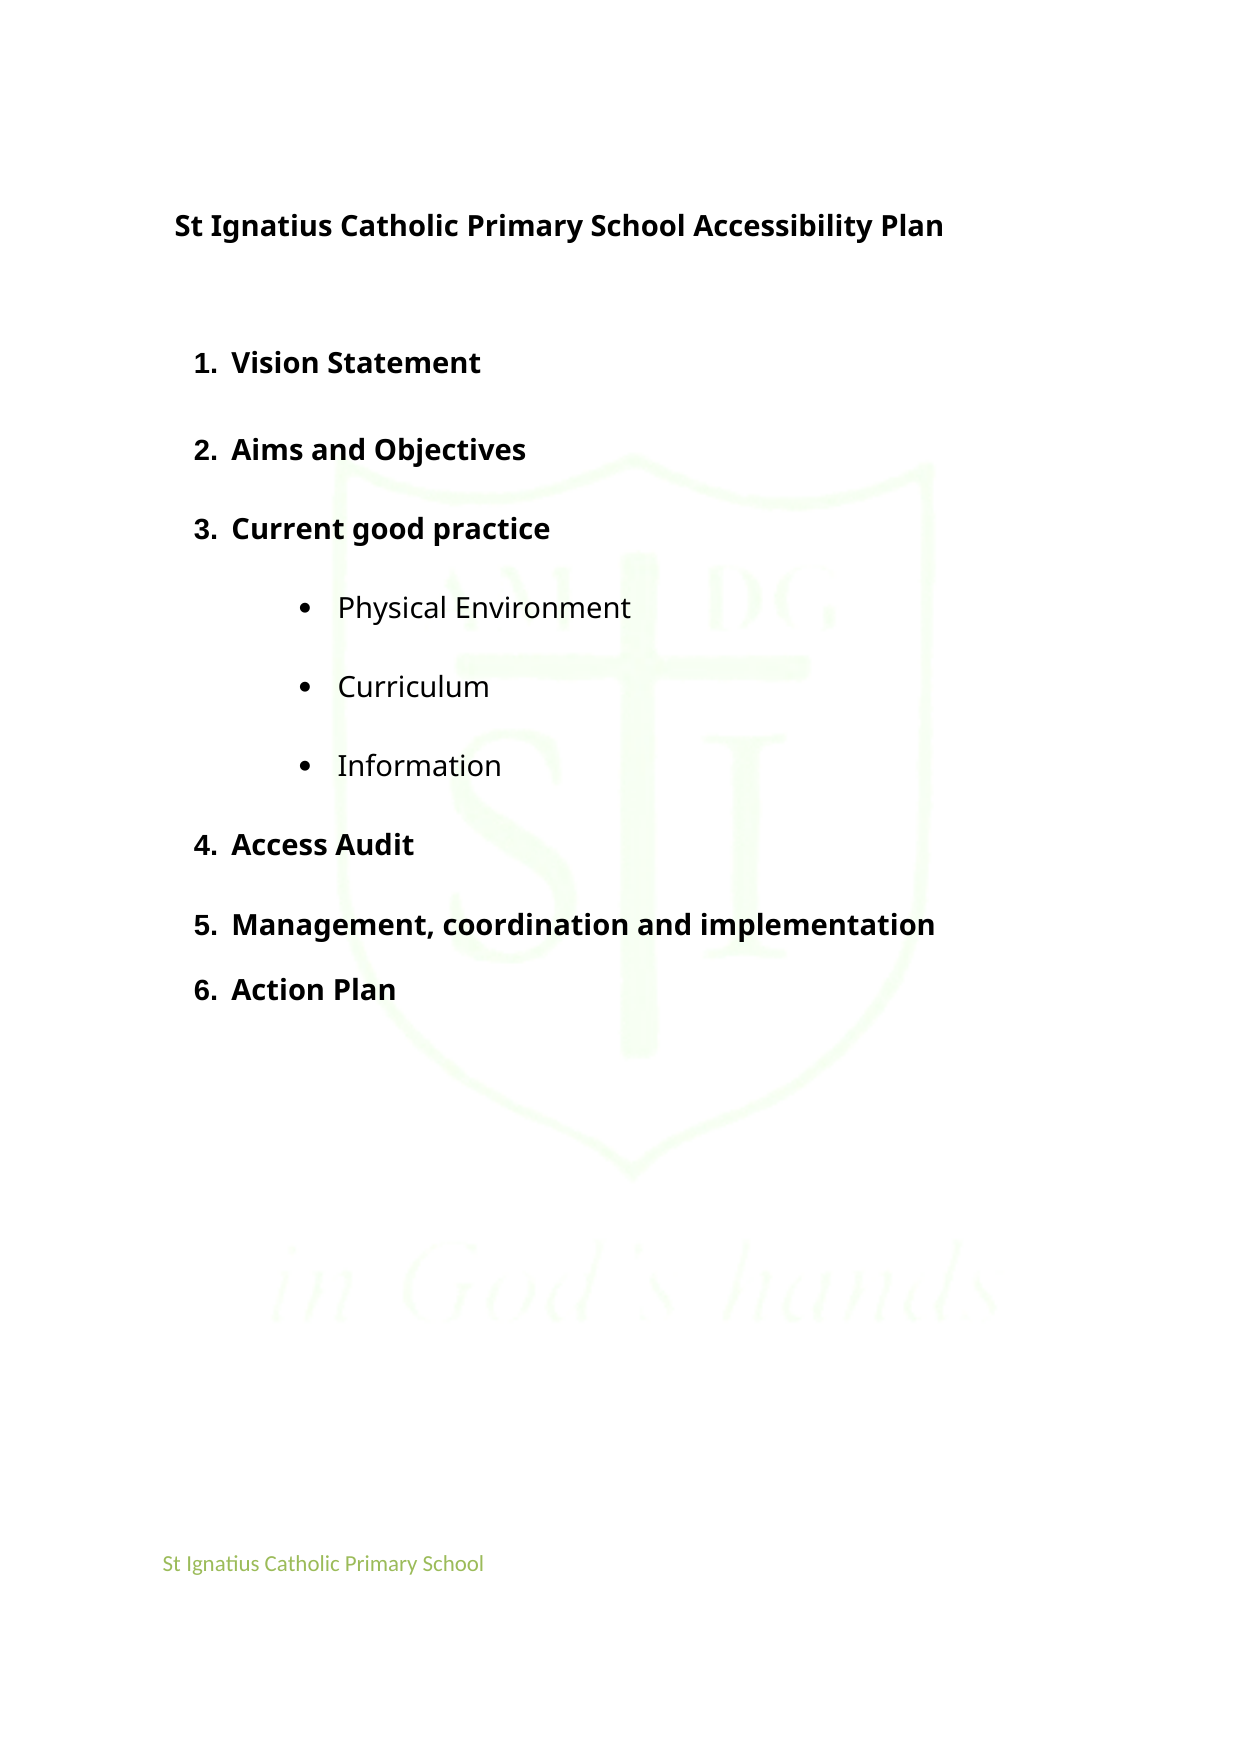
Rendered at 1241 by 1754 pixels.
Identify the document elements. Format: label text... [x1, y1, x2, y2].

list Vision Statement [194, 342, 1078, 382]
list Curriculum [300, 667, 1078, 706]
list Access Audit [194, 825, 1078, 864]
list Aims and Objectives [194, 429, 1078, 469]
subtitle St Ignatius Catholic Primary School Accessibility Plan [174, 205, 1078, 245]
list Current good practice [194, 508, 1078, 548]
list Physical Environment [300, 588, 1078, 627]
list Management, coordination and implementation [194, 904, 1078, 943]
list Action Plan [194, 969, 1078, 1009]
list Information [300, 746, 1078, 785]
